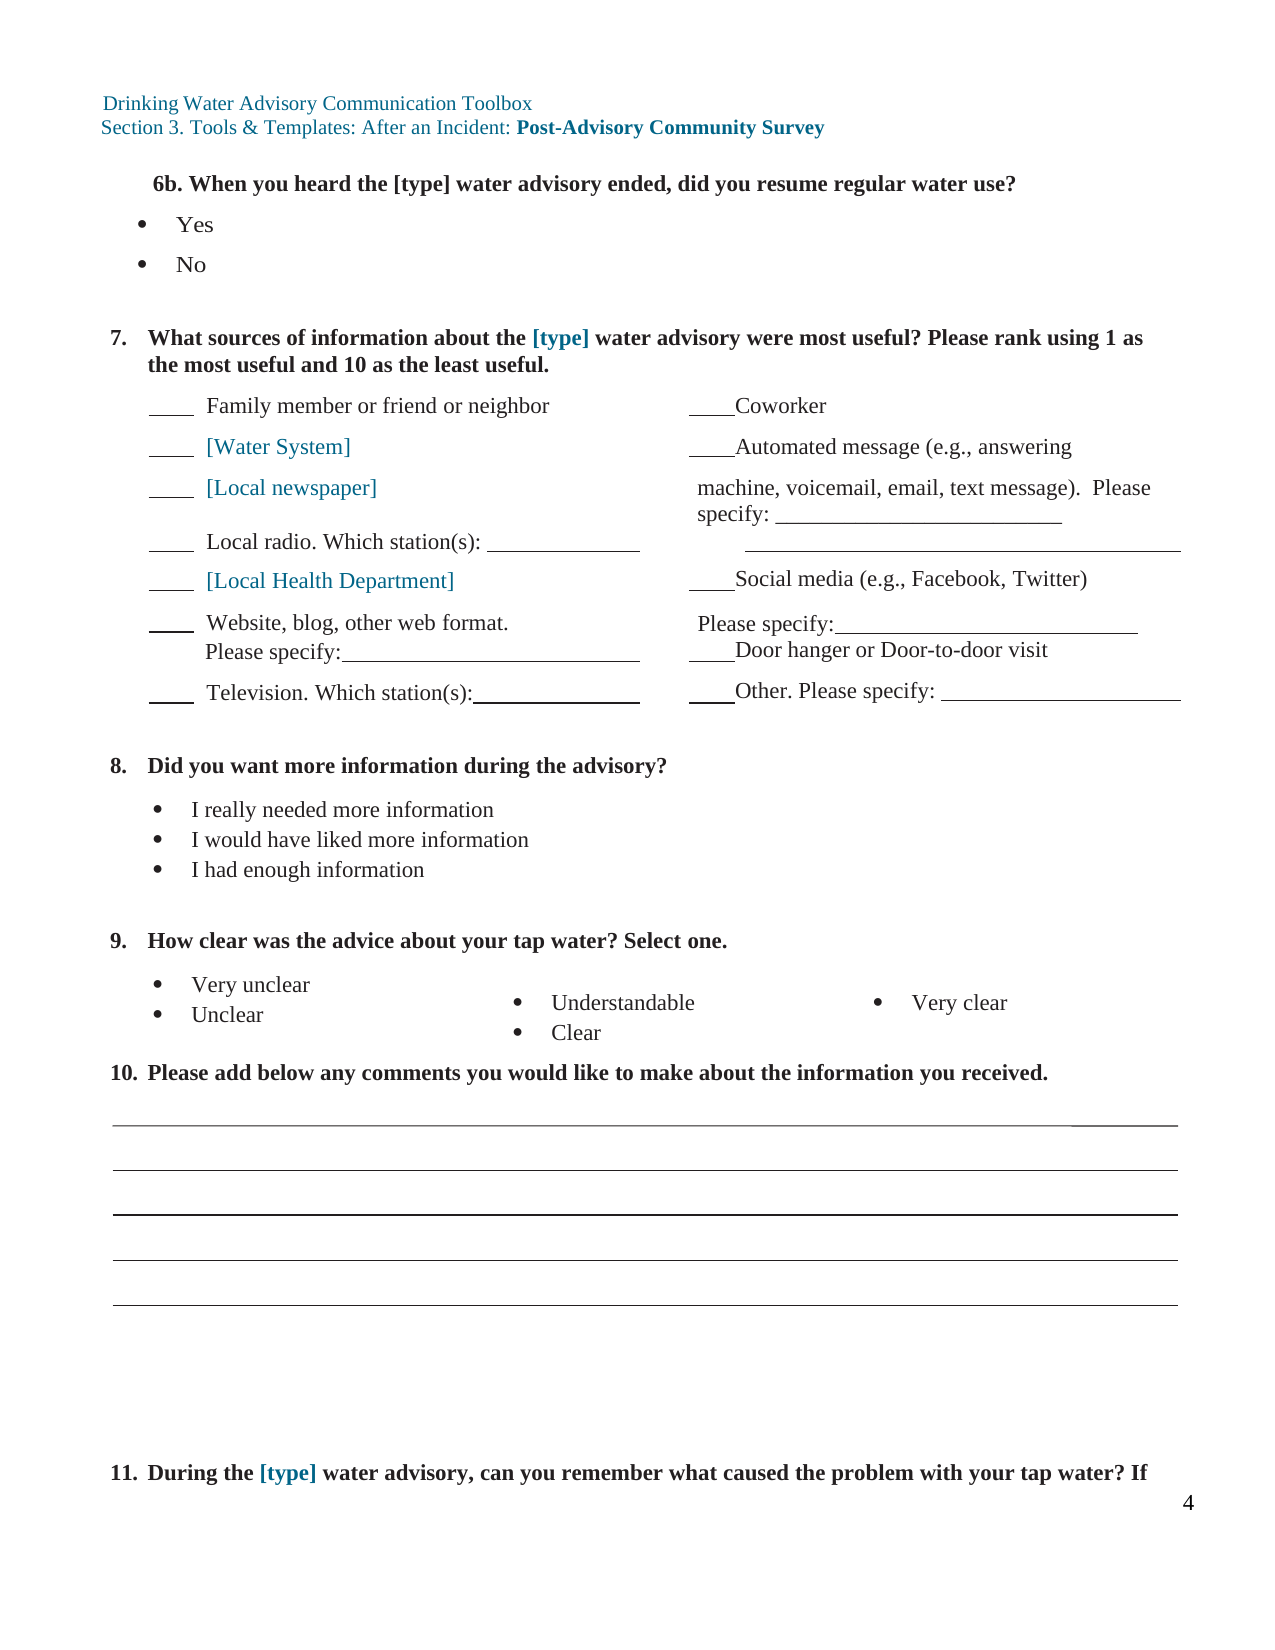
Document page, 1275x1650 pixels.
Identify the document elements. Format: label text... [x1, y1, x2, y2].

list Unclear [153, 1001, 309, 1027]
subtitle Please add below any comments you would like to make about the information you received. [110, 1059, 1194, 1086]
list No [138, 251, 1194, 277]
text Website, blog, other web format.Please specify: [148, 610, 515, 635]
text Local radio. Which station(s): [148, 528, 1194, 554]
text Please specify: Door hanger or Door-to-door visit [205, 636, 1194, 665]
subtitle How clear was the advice about your tap water? Select one. [110, 927, 1194, 953]
subtitle 6b. When you heard the [type] water advisory ended, did you resume regular water use? [153, 171, 1194, 197]
subtitle Did you want more information during the advisory? [110, 752, 1194, 778]
text [Water System] Automated message (e.g., answering [148, 432, 1194, 459]
list Understandable [514, 989, 705, 1016]
list I would have liked more information [153, 826, 1194, 853]
list I had enough information [153, 856, 1194, 883]
list Clear [514, 1019, 705, 1046]
list Very clear [874, 989, 1194, 1016]
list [110, 1459, 1148, 1486]
text [Local Health Department] Social media (e.g., Facebook, Twitter) [148, 566, 1194, 594]
text Family member or friend or neighbor Coworker [148, 392, 1194, 418]
text [Local newspaper] machine, voicemail, email, text message). Please specify: _________________________ [148, 474, 400, 500]
subtitle What sources of information about the [type] water advisory were most useful? Please rank using 1 as the most useful and 10 as the least useful. [110, 324, 1179, 378]
list Very unclear [153, 971, 325, 997]
list Yes [138, 211, 1194, 237]
text Television. Which station(s): Other. Please specify: [148, 677, 1194, 706]
list I really needed more information [153, 796, 1194, 823]
